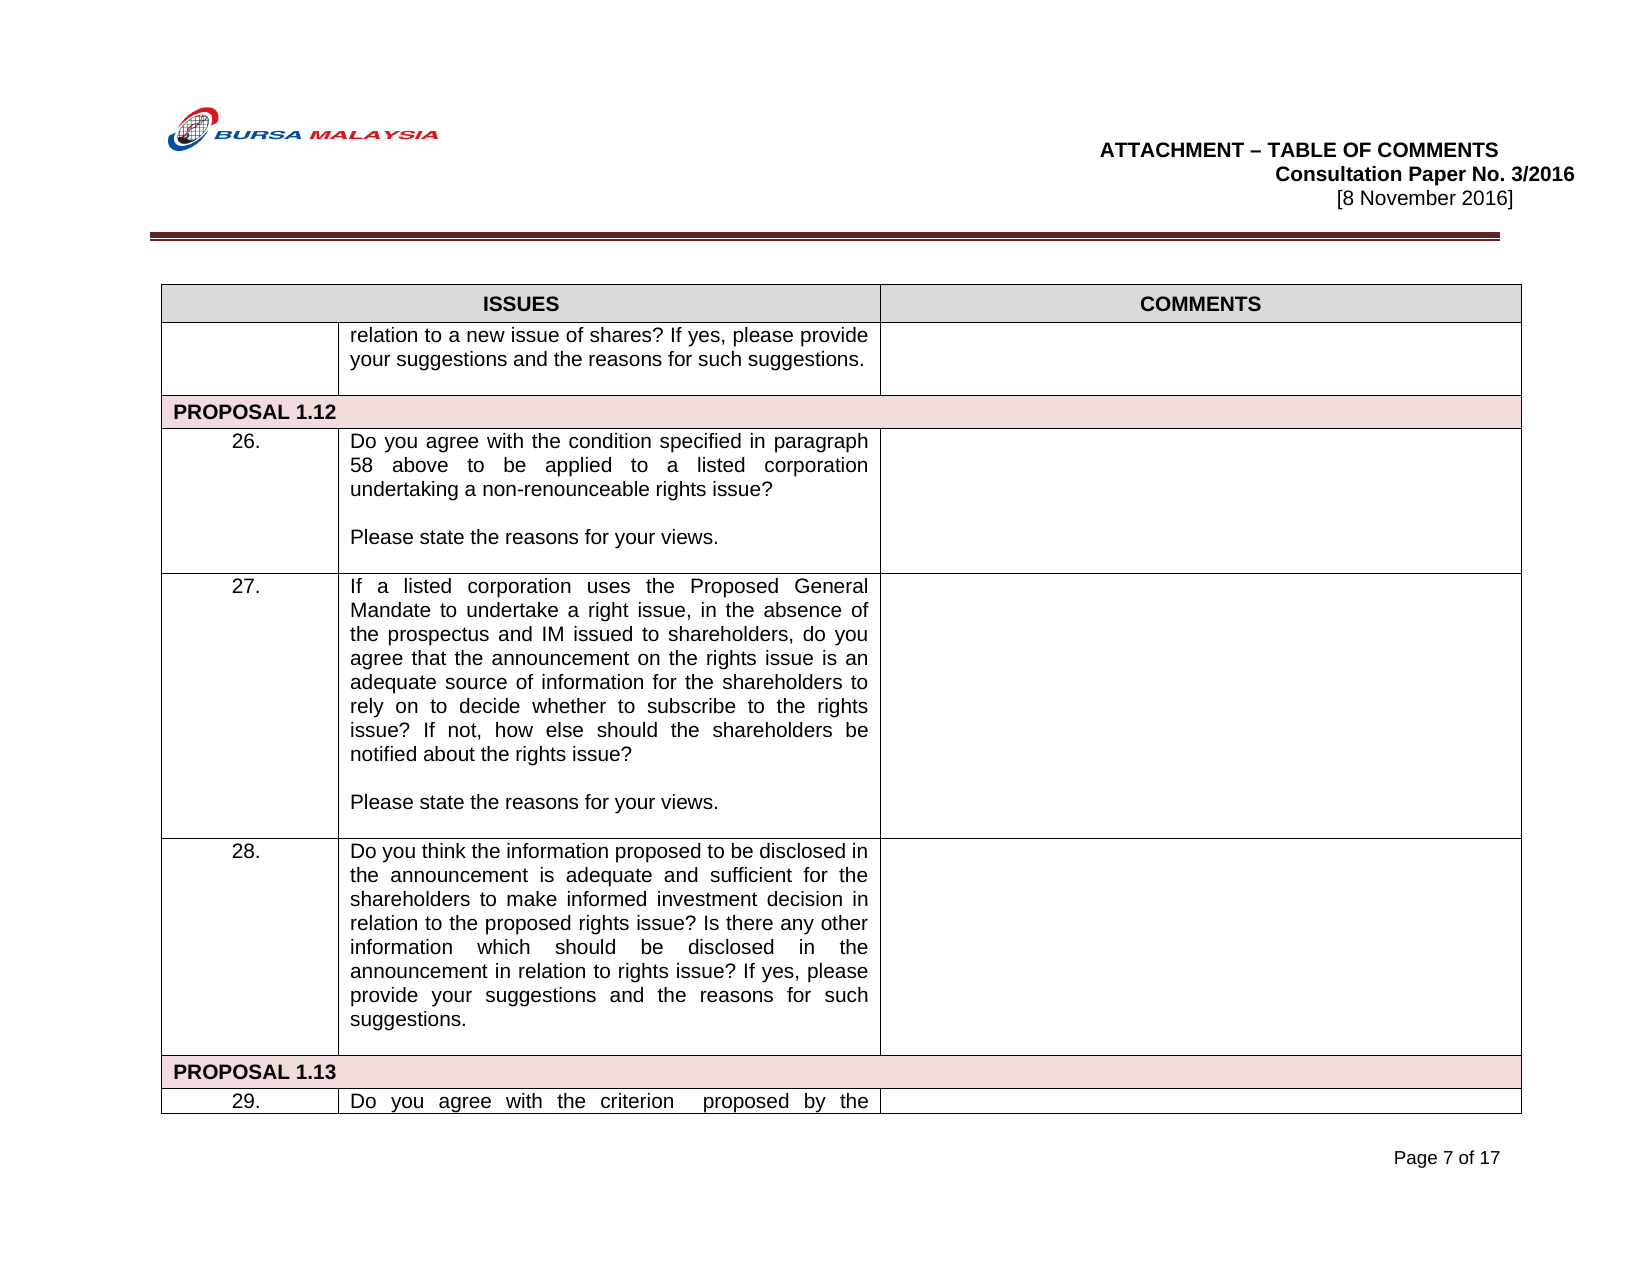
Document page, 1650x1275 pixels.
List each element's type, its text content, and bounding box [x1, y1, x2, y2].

table_header ISSUES [162, 285, 880, 322]
picture [156, 98, 452, 158]
table_cell [162, 323, 338, 394]
table_cell PROPOSAL 1.13 [162, 1056, 1521, 1088]
table_cell [162, 574, 338, 838]
table_cell [162, 429, 338, 573]
table_header COMMENTS [881, 285, 1521, 322]
table_cell [881, 1089, 1521, 1113]
table_cell If a listed corporation uses the Proposed General Mandate to undertake a right issue, in the absence of the prospectus and IM issued to shareholders, do you agree that the announcement on the rights issue is an adequate source of information for the shareholders to rely on to decide whether to subscribe to the rights issue? If not, how else should the shareholders be notified about the rights issue? Please state the reasons for your views. [339, 574, 880, 838]
table_cell [881, 574, 1521, 838]
table_cell [162, 1089, 338, 1113]
table_cell Do you think the information proposed to be disclosed in the announcement is adequate and sufficient for the shareholders to make informed investment decision in relation to the proposed rights issue? Is there any other information which should be disclosed in the announcement in relation to rights issue? If yes, please provide your suggestions and the reasons for such suggestions. [339, 839, 880, 1054]
table_cell [881, 429, 1521, 573]
table_cell Do you agree with the condition specified in paragraph 58 above to be applied to a listed corporation undertaking a non-renounceable rights issue? Please state the reasons for your views. [339, 429, 880, 573]
table_cell [881, 323, 1521, 394]
table_cell PROPOSAL 1.12 [162, 396, 1521, 428]
table_cell [881, 839, 1521, 1054]
table_cell [162, 839, 338, 1054]
